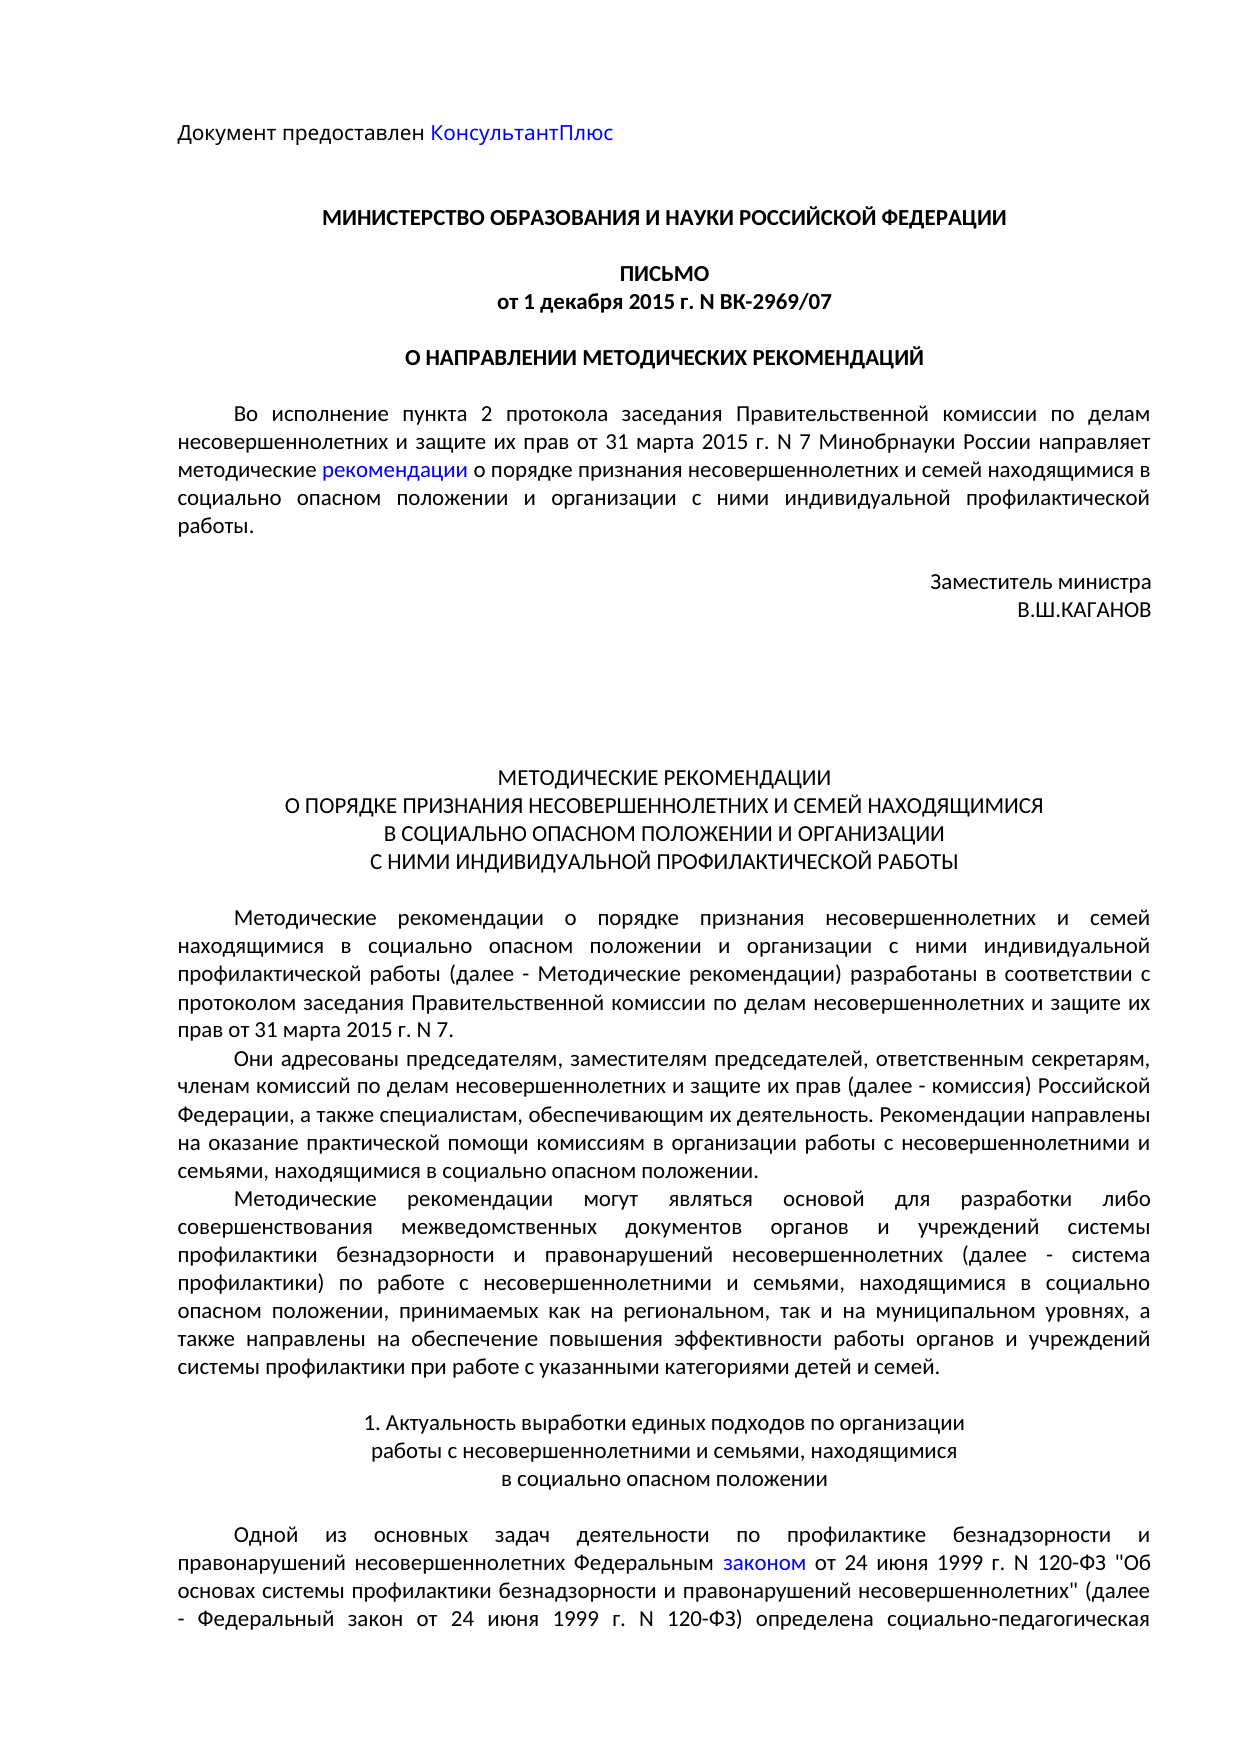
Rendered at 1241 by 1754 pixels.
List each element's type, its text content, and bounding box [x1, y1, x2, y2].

text Они адресованы председателям, заместителям председателей, ответственным секретарям, членам комиссий по делам несовершеннолетних и защите их прав (далее - комиссия) Российской Федерации, а также специалистам, обеспечивающим их деятельность. Рекомендации направлены на оказание практической помощи комиссиям в организации работы с несовершеннолетними и семьями, находящимися в социально опасном положении. [177, 1044, 1152, 1184]
title Документ предоставлен КонсультантПлюс [177, 118, 1152, 175]
title от 1 декабря 2015 г. N ВК-2969/07 [177, 287, 1152, 315]
title МИНИСТЕРСТВО ОБРАЗОВАНИЯ И НАУКИ РОССИЙСКОЙ ФЕДЕРАЦИИ [177, 203, 1152, 231]
text В СОЦИАЛЬНО ОПАСНОМ ПОЛОЖЕНИИ И ОРГАНИЗАЦИИ [177, 819, 1152, 847]
title О НАПРАВЛЕНИИ МЕТОДИЧЕСКИХ РЕКОМЕНДАЦИЙ [177, 343, 1152, 371]
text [177, 1520, 1152, 1632]
text в социально опасном положении [177, 1464, 1152, 1492]
text В.Ш.КАГАНОВ [177, 595, 1152, 623]
text 1. Актуальность выработки единых подходов по организации [177, 1408, 1152, 1436]
text Во исполнение пункта 2 протокола заседания Правительственной комиссии по делам несовершеннолетних и защите их прав от 31 марта 2015 г. N 7 Минобрнауки России направляет методические рекомендации о порядке признания несовершеннолетних и семей находящимися в социально опасном положении и организации с ними индивидуальной профилактической работы. [177, 399, 1152, 539]
text Методические рекомендации могут являться основой для разработки либо совершенствования межведомственных документов органов и учреждений системы профилактики безнадзорности и правонарушений несовершеннолетних (далее - система профилактики) по работе с несовершеннолетними и семьями, находящимися в социально опасном положении, принимаемых как на региональном, так и на муниципальном уровнях, а также направлены на обеспечение повышения эффективности работы органов и учреждений системы профилактики при работе с указанными категориями детей и семей. [177, 1184, 1152, 1380]
text Методические рекомендации о порядке признания несовершеннолетних и семей находящимися в социально опасном положении и организации с ними индивидуальной профилактической работы (далее - Методические рекомендации) разработаны в соответствии с протоколом заседания Правительственной комиссии по делам несовершеннолетних и защите их прав от 31 марта 2015 г. N 7. [177, 903, 1152, 1044]
text МЕТОДИЧЕСКИЕ РЕКОМЕНДАЦИИ [177, 763, 1152, 791]
text работы с несовершеннолетними и семьями, находящимися [177, 1436, 1152, 1464]
text Заместитель министра [177, 567, 1152, 595]
text О ПОРЯДКЕ ПРИЗНАНИЯ НЕСОВЕРШЕННОЛЕТНИХ И СЕМЕЙ НАХОДЯЩИМИСЯ [177, 791, 1152, 819]
text С НИМИ ИНДИВИДУАЛЬНОЙ ПРОФИЛАКТИЧЕСКОЙ РАБОТЫ [177, 847, 1152, 876]
title ПИСЬМО [177, 259, 1152, 287]
